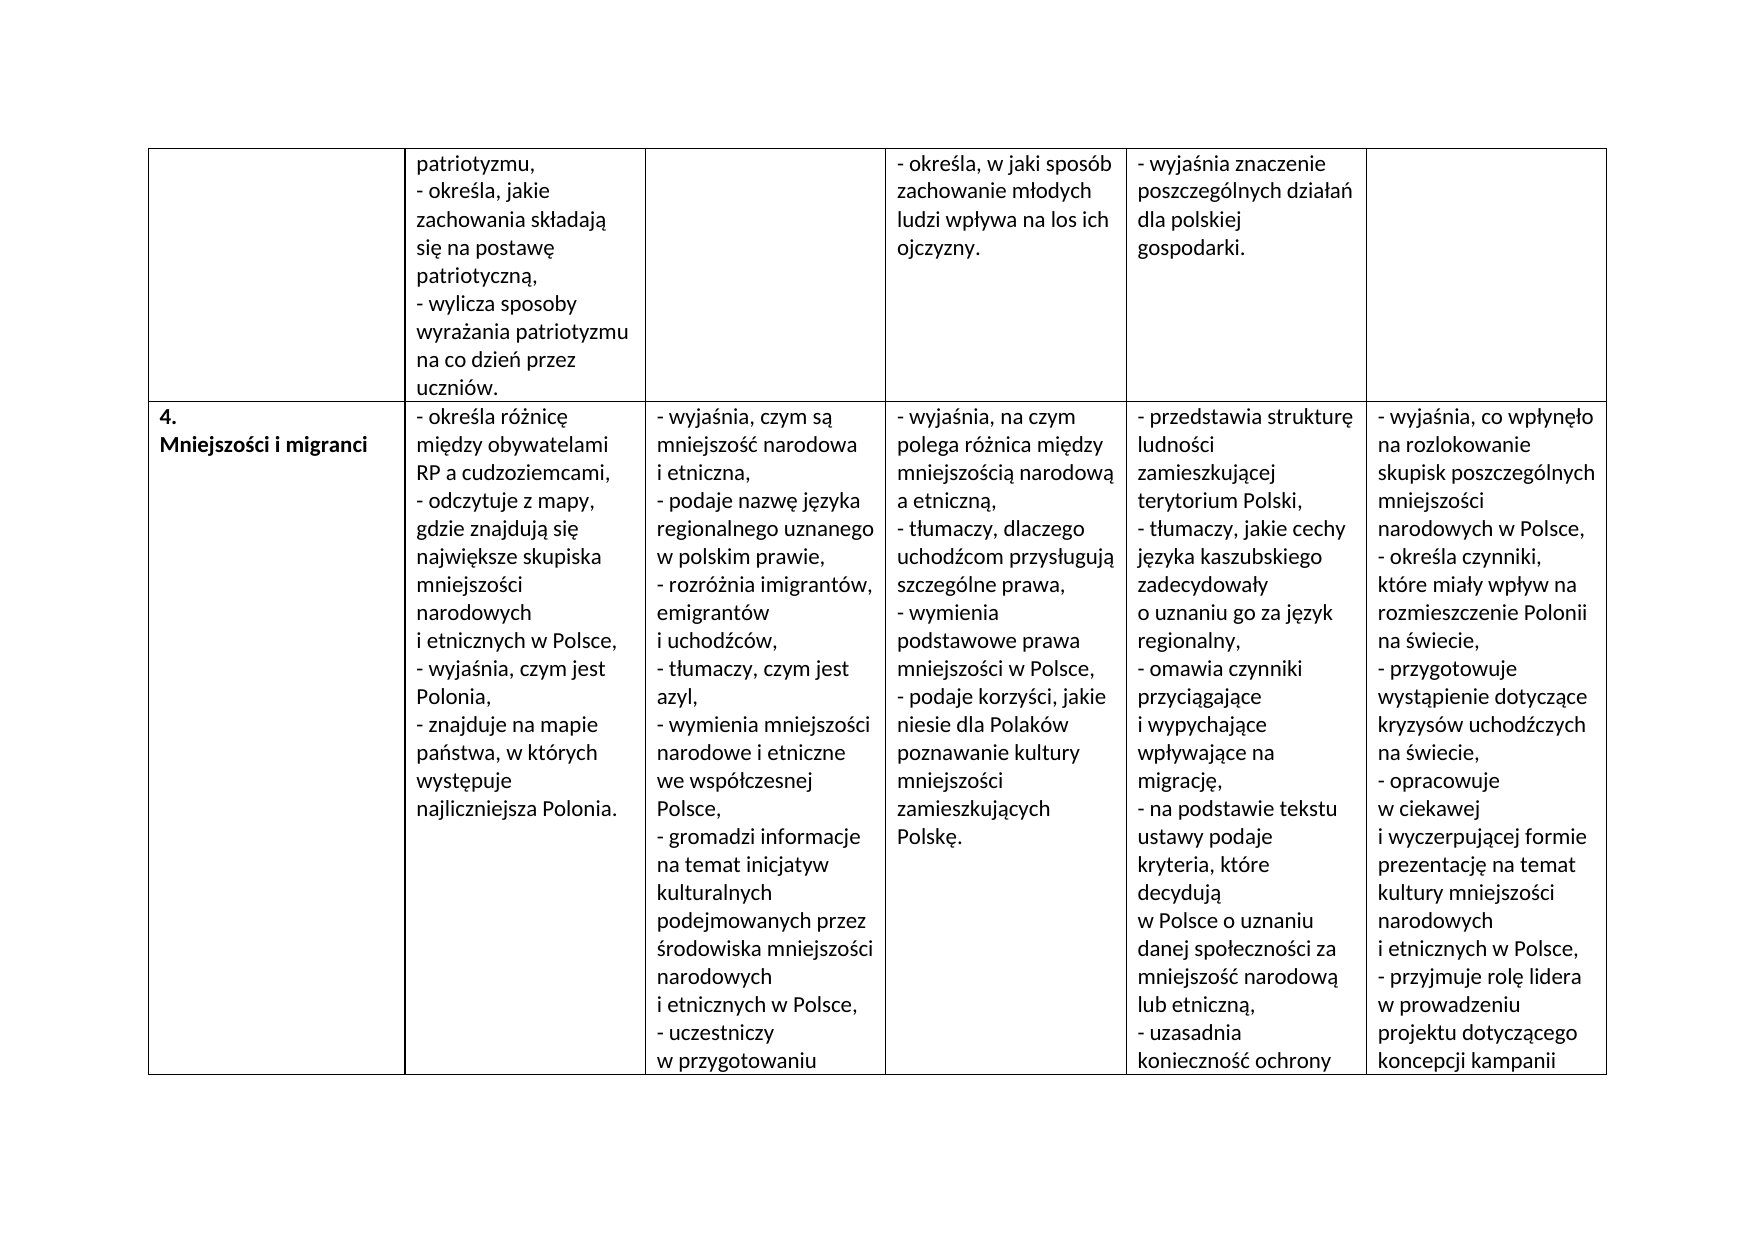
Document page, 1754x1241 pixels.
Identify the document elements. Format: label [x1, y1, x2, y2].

table_cell [886, 149, 1126, 401]
table_cell [886, 402, 1126, 1074]
table_cell [1127, 149, 1366, 401]
table_cell [646, 149, 885, 401]
table_cell [406, 149, 645, 401]
table_cell [1127, 402, 1366, 1074]
table_cell [149, 149, 404, 401]
table_cell [1367, 149, 1606, 401]
table_cell [406, 402, 645, 1074]
table_cell [149, 402, 404, 1074]
table_cell [1367, 402, 1606, 1074]
table_cell [646, 402, 885, 1074]
